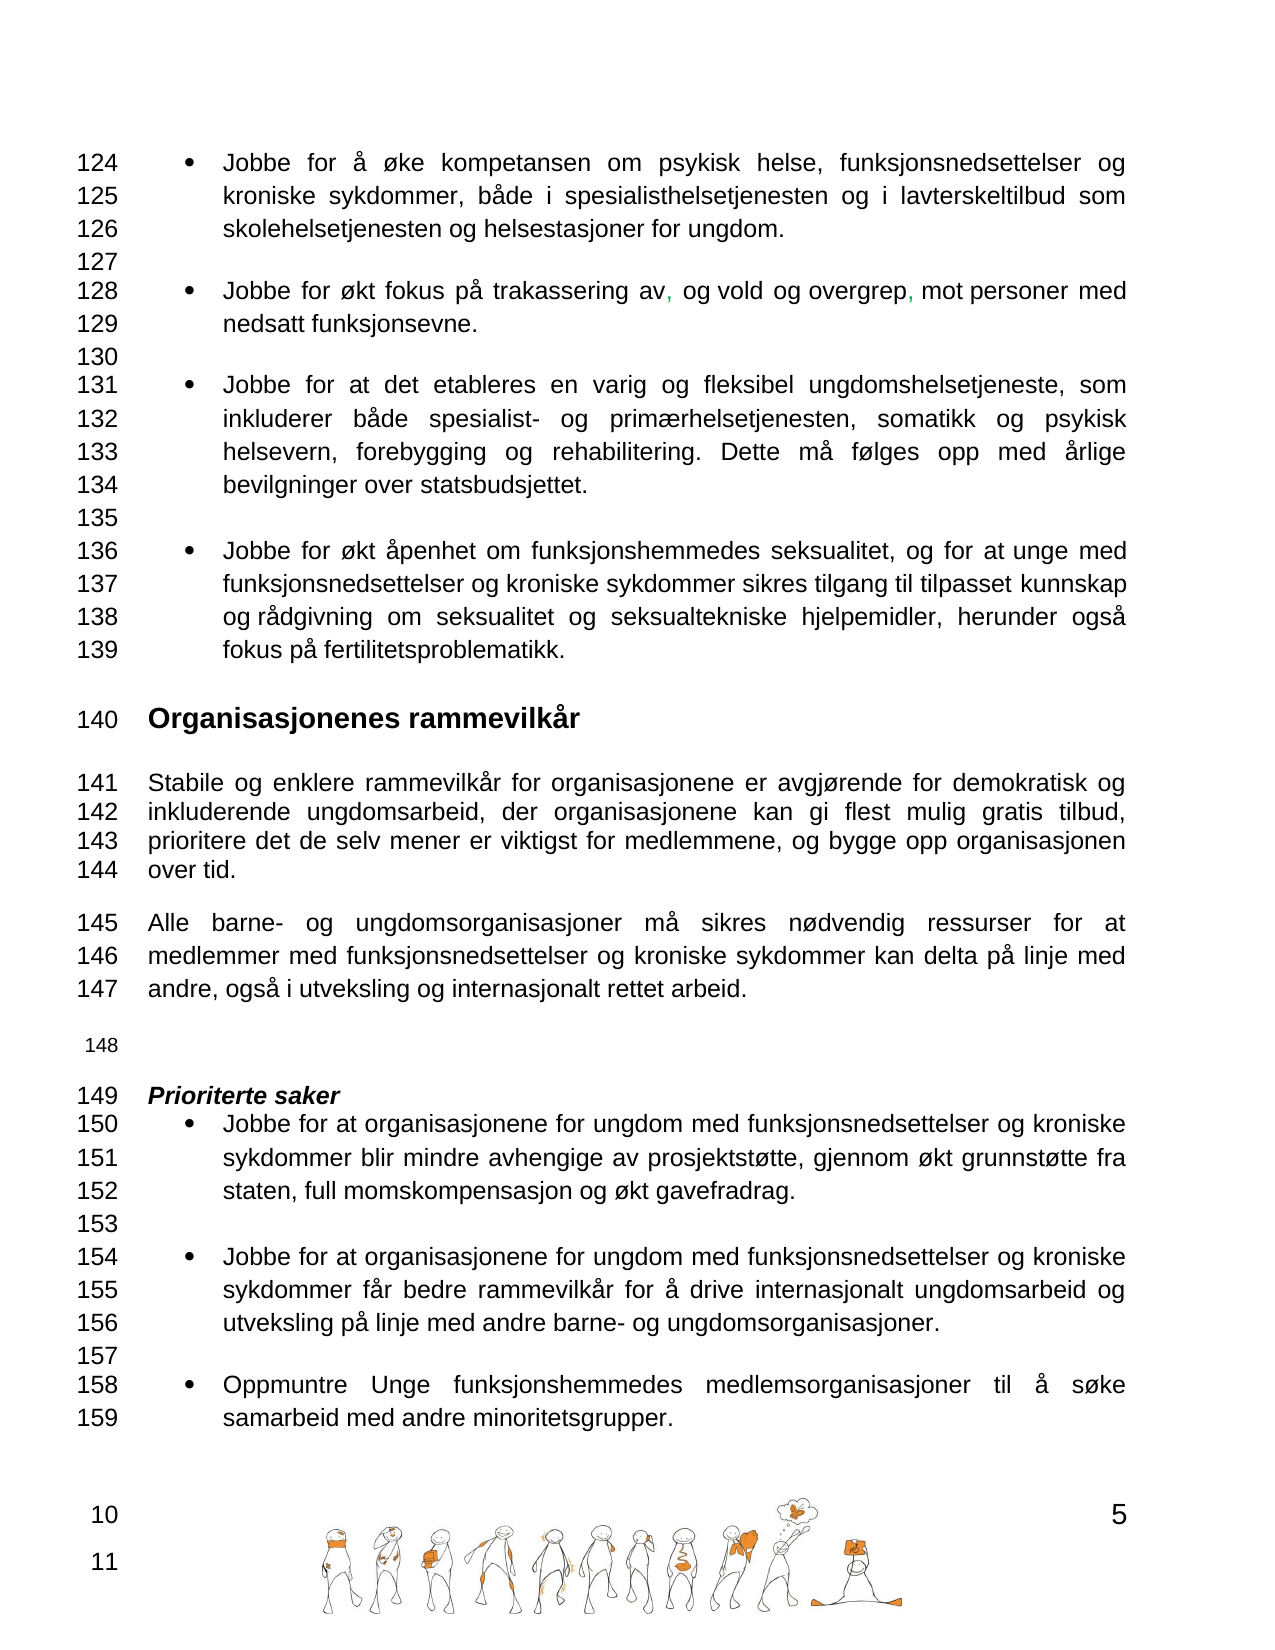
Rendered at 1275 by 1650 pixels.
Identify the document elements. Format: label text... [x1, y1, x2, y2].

picture [322, 1498, 902, 1614]
list Jobbe for at det etableres en varig og fleksibel ungdomshelsetjeneste, som inkluderer både spesialist- og primærhelsetjenesten, somatikk og psykisk helsevern, forebygging og rehabilitering. Dette må følges opp med årlige bevilgninger over statsbudsjettet. [185, 371, 1127, 498]
list Jobbe for å øke kompetansen om psykisk helse, funksjonsnedsettelser og kroniske sykdommer, både i spesialisthelsetjenesten og i lavterskeltilbud som skolehelsetjenesten og helsestasjoner for ungdom. [185, 148, 1127, 243]
list Jobbe for økt fokus på trakassering av, og vold og overgrep, mot personer med nedsatt funksjonsevne. [185, 276, 1127, 337]
text Stabile og enklere rammevilkår for organisasjonene er avgjørende for demokratisk og inkluderende ungdomsarbeid, der organisasjonene kan gi flest mulig gratis tilbud, prioritere det de selv mener er viktigst for medlemmene, og bygge opp organisasjonen over tid. [148, 768, 1127, 883]
subtitle Prioriterte saker [148, 1081, 1127, 1109]
subtitle Organisasjonenes rammevilkår [148, 701, 1127, 735]
text Alle barne- og ungdomsorganisasjoner må sikres nødvendig ressurser for at medlemmer med funksjonsnedsettelser og kroniske sykdommer kan delta på linje med andre, også i utveksling og internasjonalt rettet arbeid. [148, 908, 1127, 1003]
list Oppmuntre Unge funksjonshemmedes medlemsorganisasjoner til å søke samarbeid med andre minoritetsgrupper. [185, 1369, 1127, 1431]
list Jobbe for økt åpenhet om funksjonshemmedes seksualitet, og for at unge med funksjonsnedsettelser og kroniske sykdommer sikres tilgang til tilpasset kunnskap og rådgivning om seksualitet og seksualtekniske hjelpemidler, herunder også fokus på fertilitetsproblematikk. [185, 536, 1127, 664]
list Jobbe for at organisasjonene for ungdom med funksjonsnedsettelser og kroniske sykdommer får bedre rammevilkår for å drive internasjonalt ungdomsarbeid og utveksling på linje med andre barne- og ungdomsorganisasjoner. [185, 1242, 1127, 1337]
list Jobbe for at organisasjonene for ungdom med funksjonsnedsettelser og kroniske sykdommer blir mindre avhengige av prosjektstøtte, gjennom økt grunnstøtte fra staten, full momskompensasjon og økt gavefradrag. [185, 1109, 1127, 1204]
